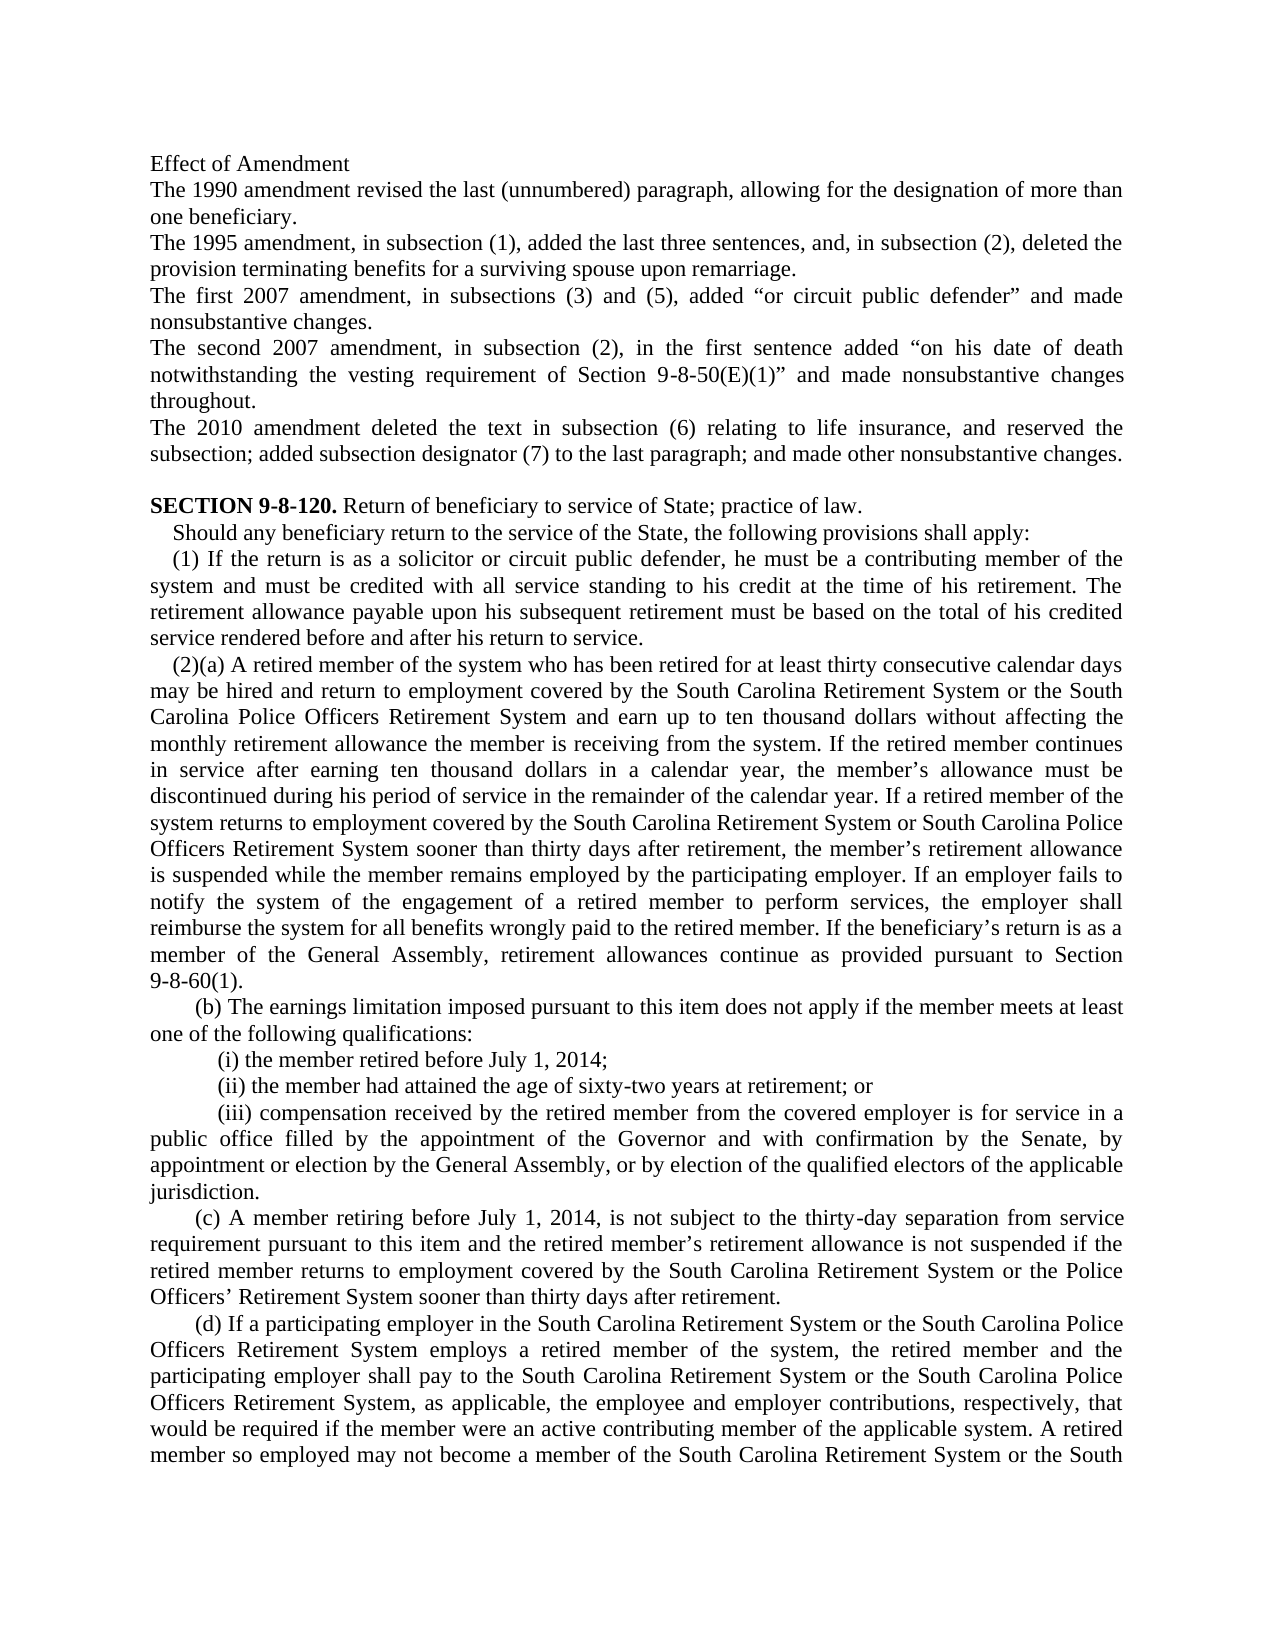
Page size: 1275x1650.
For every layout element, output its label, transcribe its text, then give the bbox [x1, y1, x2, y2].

text (iii) compensation received by the retired member from the covered employer is for service in a public office filled by the appointment of the Governor and with confirmation by the Senate, by appointment or election by the General Assembly, or by election of the qualified electors of the applicable jurisdiction. [150, 1099, 1125, 1204]
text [150, 1309, 1125, 1468]
text (2)(a) A retired member of the system who has been retired for at least thirty consecutive calendar days may be hired and return to employment covered by the South Carolina Retirement System or the South Carolina Police Officers Retirement System and earn up to ten thousand dollars without affecting the monthly retirement allowance the member is receiving from the system. If the retired member continues in service after earning ten thousand dollars in a calendar year, the member’s allowance must be discontinued during his period of service in the remainder of the calendar year. If a retired member of the system returns to employment covered by the South Carolina Retirement System or South Carolina Police Officers Retirement System sooner than thirty days after retirement, the member’s retirement allowance is suspended while the member remains employed by the participating employer. If an employer fails to notify the system of the engagement of a retired member to perform services, the employer shall reimburse the system for all benefits wrongly paid to the retired member. If the beneficiary’s return is as a member of the General Assembly, retirement allowances continue as provided pursuant to Section 9-8-60(1). [150, 651, 1125, 993]
text (i) the member retired before July 1, 2014; [150, 1046, 1125, 1072]
text The second 2007 amendment, in subsection (2), in the first sentence added “on his date of death notwithstanding the vesting requirement of Section 9-8-50(E)(1)” and made nonsubstantive changes throughout. [150, 334, 1125, 413]
text (c) A member retiring before July 1, 2014, is not subject to the thirty-day separation from service requirement pursuant to this item and the retired member’s retirement allowance is not suspended if the retired member returns to employment covered by the South Carolina Retirement System or the Police Officers’ Retirement System sooner than thirty days after retirement. [150, 1204, 1125, 1309]
text Should any beneficiary return to the service of the State, the following provisions shall apply: [150, 519, 1125, 545]
text SECTION 9-8-120. Return of beneficiary to service of State; practice of law. [150, 493, 1125, 519]
text The first 2007 amendment, in subsections (3) and (5), added “or circuit public defender” and made nonsubstantive changes. [150, 282, 1125, 334]
text The 1995 amendment, in subsection (1), added the last three sentences, and, in subsection (2), deleted the provision terminating benefits for a surviving spouse upon remarriage. [150, 229, 1125, 282]
text (b) The earnings limitation imposed pursuant to this item does not apply if the member meets at least one of the following qualifications: [150, 993, 1125, 1046]
text (ii) the member had attained the age of sixty-two years at retirement; or [150, 1072, 1125, 1099]
text Effect of Amendment [150, 150, 1125, 176]
text The 1990 amendment revised the last (unnumbered) paragraph, allowing for the designation of more than one beneficiary. [150, 176, 1125, 229]
text (1) If the return is as a solicitor or circuit public defender, he must be a contributing member of the system and must be credited with all service standing to his credit at the time of his retirement. The retirement allowance payable upon his subsequent retirement must be based on the total of his credited service rendered before and after his return to service. [150, 545, 1125, 651]
text The 2010 amendment deleted the text in subsection (6) relating to life insurance, and reserved the subsection; added subsection designator (7) to the last paragraph; and made other nonsubstantive changes. [150, 413, 1125, 466]
